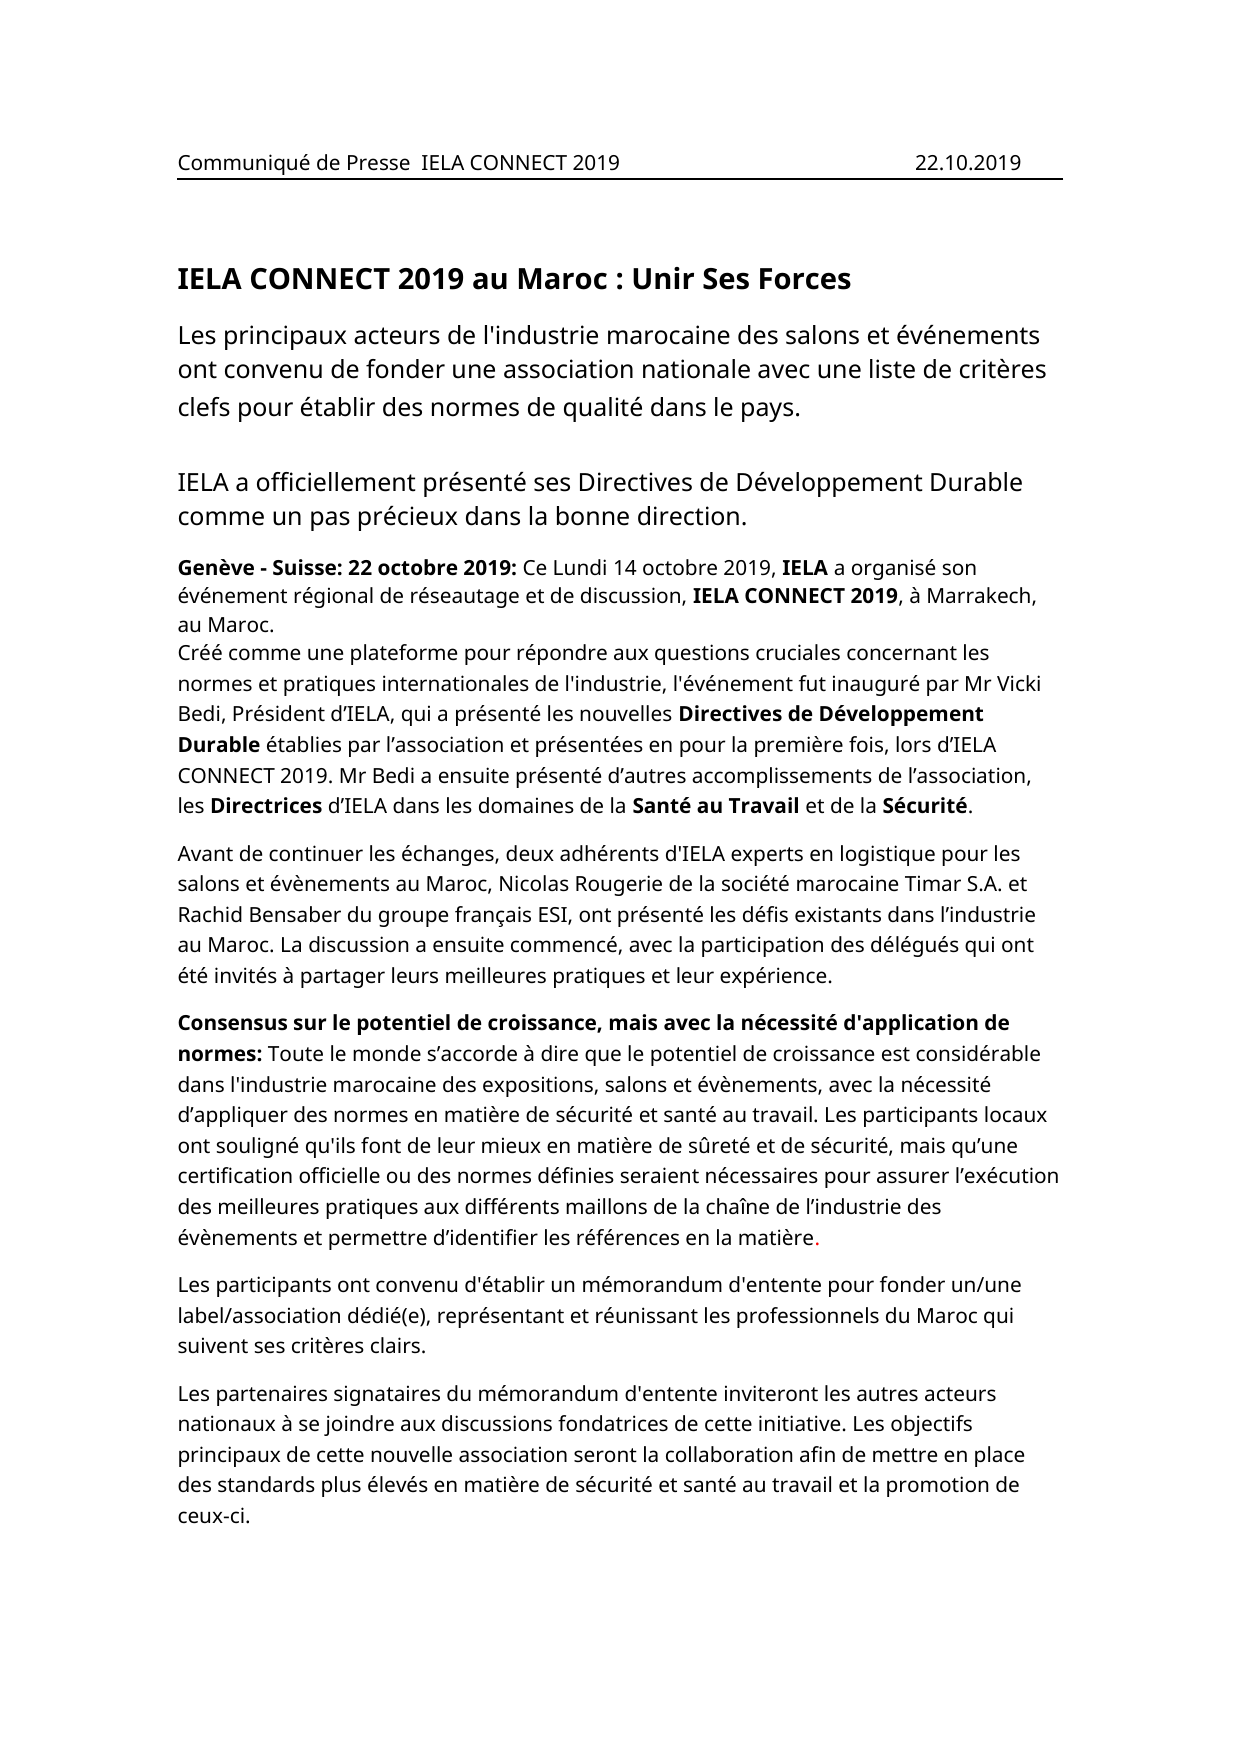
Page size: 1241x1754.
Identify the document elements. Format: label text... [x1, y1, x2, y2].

text IELA CONNECT 2019 au Maroc : Unir Ses Forces [177, 258, 1063, 298]
text Consensus sur le potentiel de croissance, mais avec la nécessité d'application de normes: Toute le monde s’accorde à dire que le potentiel de croissance est considérable dans l'industrie marocaine des expositions, salons et évènements, avec la nécessité d’appliquer des normes en matière de sécurité et santé au travail. Les participants locaux ont souligné qu'ils font de leur mieux en matière de sûreté et de sécurité, mais qu’une certification officielle ou des normes définies seraient nécessaires pour assurer l’exécution des meilleures pratiques aux différents maillons de la chaîne de l’industrie des évènements et permettre d’identifier les références en la matière. [177, 1008, 1063, 1251]
text Les principaux acteurs de l'industrie marocaine des salons et événements ont convenu de fonder une association nationale avec une liste de critères clefs pour établir des normes de qualité dans le pays. [177, 317, 1063, 425]
text Créé comme une plateforme pour répondre aux questions cruciales concernant les normes et pratiques internationales de l'industrie, l'événement fut inauguré par Mr Vicki Bedi, Président d’IELA, qui a présenté les nouvelles Directives de Développement Durable établies par l’association et présentées en pour la première fois, lors d’IELA CONNECT 2019. Mr Bedi a ensuite présenté d’autres accomplissements de l’association, les Directrices d’IELA dans les domaines de la Santé au Travail et de la Sécurité. [177, 638, 1063, 820]
text Communiqué de Presse IELA CONNECT 2019 22.10.2019 [177, 148, 1063, 178]
text Les participants ont convenu d'établir un mémorandum d'entente pour fonder un/une label/association dédié(e), représentant et réunissant les professionnels du Maroc qui suivent ses critères clairs. [177, 1270, 1063, 1360]
text Les partenaires signataires du mémorandum d'entente inviteront les autres acteurs nationaux à se joindre aux discussions fondatrices de cette initiative. Les objectifs principaux de cette nouvelle association seront la collaboration afin de mettre en place des standards plus élevés en matière de sécurité et santé au travail et la promotion de ceux-ci. [177, 1379, 1063, 1530]
text Genève - Suisse: 22 octobre 2019: Ce Lundi 14 octobre 2019, IELA a organisé son événement régional de réseautage et de discussion, IELA CONNECT 2019, à Marrakech, au Maroc. [177, 553, 1063, 638]
text Avant de continuer les échanges, deux adhérents d'IELA experts en logistique pour les salons et évènements au Maroc, Nicolas Rougerie de la société marocaine Timar S.A. et Rachid Bensaber du groupe français ESI, ont présenté les défis existants dans l’industrie au Maroc. La discussion a ensuite commencé, avec la participation des délégués qui ont été invités à partager leurs meilleures pratiques et leur expérience. [177, 839, 1063, 990]
text IELA a officiellement présenté ses Directives de Développement Durable comme un pas précieux dans la bonne direction. [177, 465, 1063, 533]
